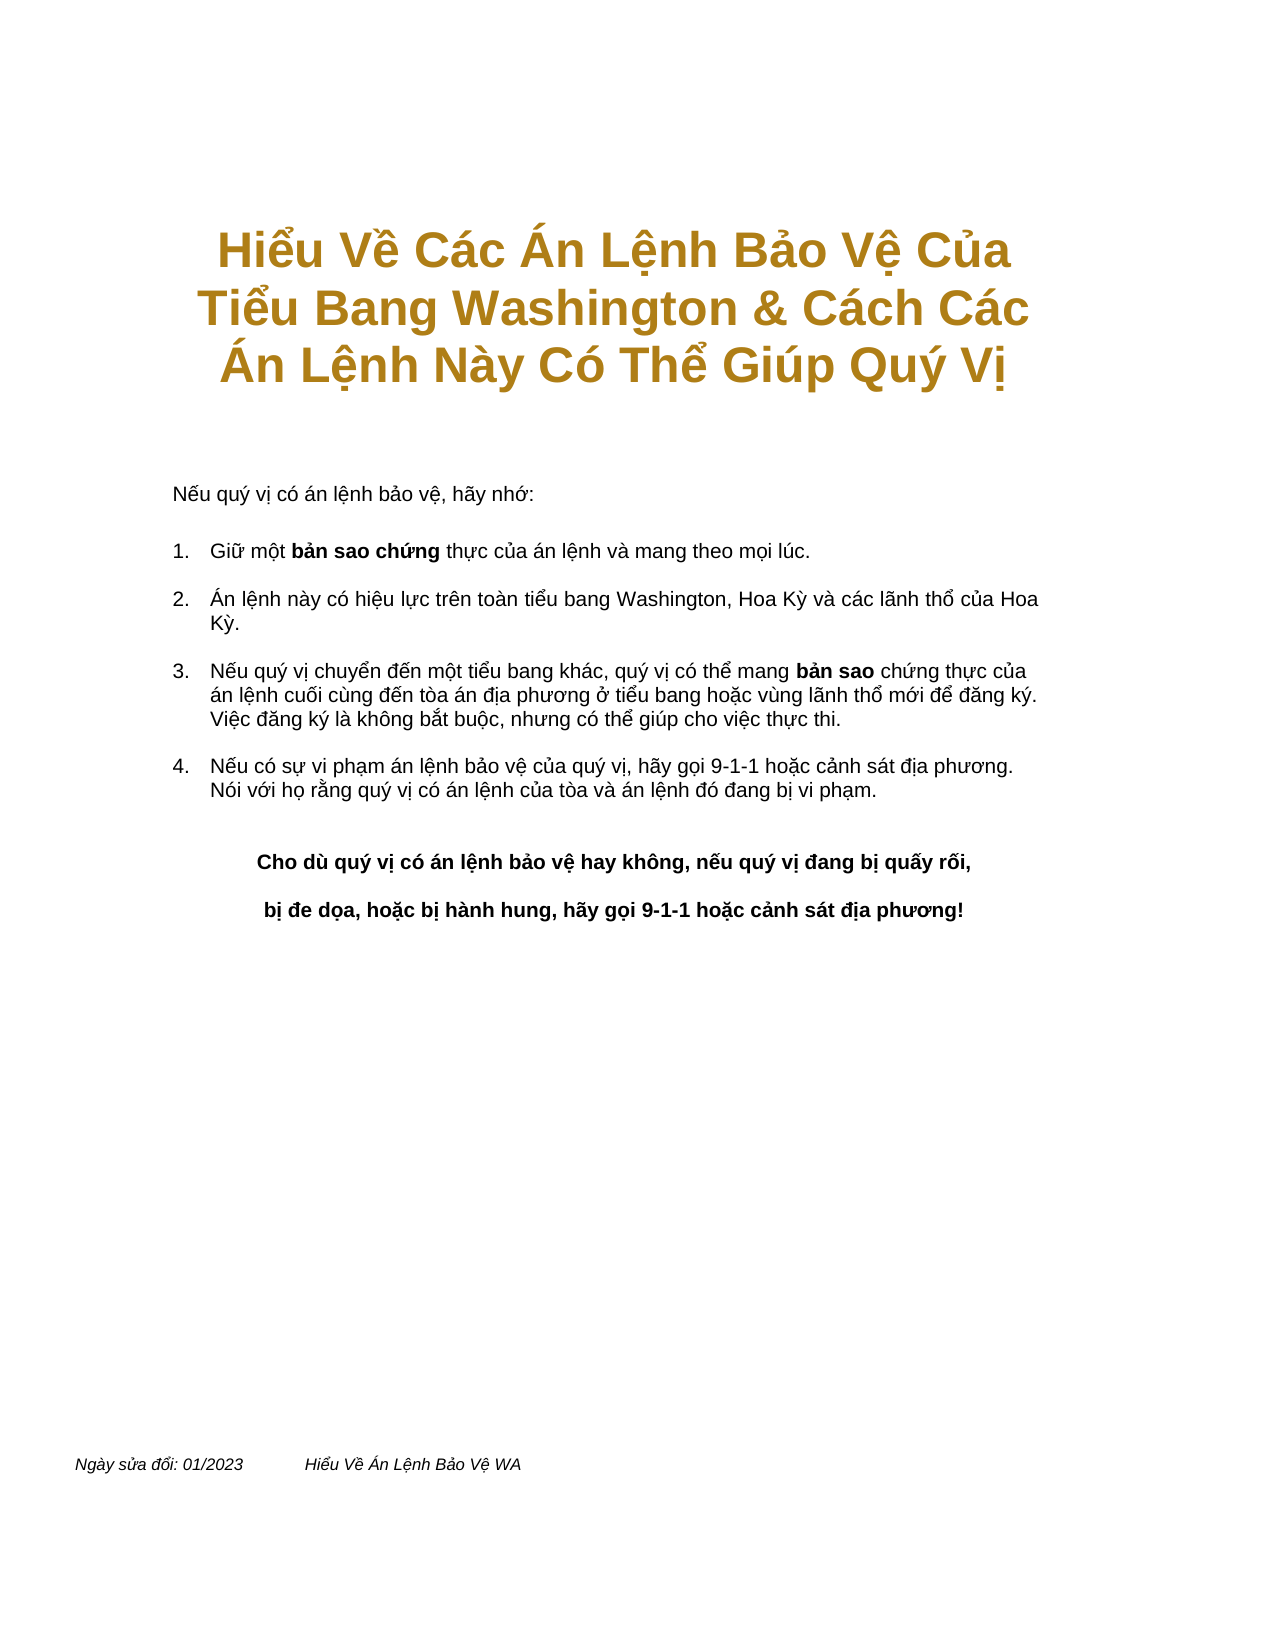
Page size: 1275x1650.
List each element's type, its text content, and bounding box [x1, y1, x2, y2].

table_header Hiểu Về Các Án Lệnh Bảo Vệ Của Tiểu Bang Washington & Cách Các Án Lệnh Này Có Thể Giúp Quý Vị Nếu quý vị có án lệnh bảo vệ, hãy nhớ: Giữ một bản sao chứng thực của án lệnh và mang theo mọi lúc. Án lệnh này có hiệu lực trên toàn tiểu bang Washington, Hoa Kỳ và các lãnh thổ của Hoa Kỳ. Nếu quý vị chuyển đến một tiểu bang khác, quý vị có thể mang bản sao chứng thực của án lệnh cuối cùng đến tòa án địa phương ở tiểu bang hoặc vùng lãnh thổ mới để đăng ký. Việc đăng ký là không bắt buộc, nhưng có thể giúp cho việc thực thi. 4. Nếu có sự vi phạm án lệnh bảo vệ của quý vị, hãy gọi 9-1-1 hoặc cảnh sát địa phương. Nói với họ rằng quý vị có án lệnh của tòa và án lệnh đó đang bị vi phạm. Cho dù quý vị có án lệnh bảo vệ hay không, nếu quý vị đang bị quấy rối, bị đe dọa, hoặc bị hành hung, hãy gọi 9-1-1 hoặc cảnh sát địa phương! [86, 75, 1078, 1052]
text Ngày sửa đổi: 01/2023 Hiểu Về Án Lệnh Bảo Vệ WA [75, 1454, 1200, 1473]
